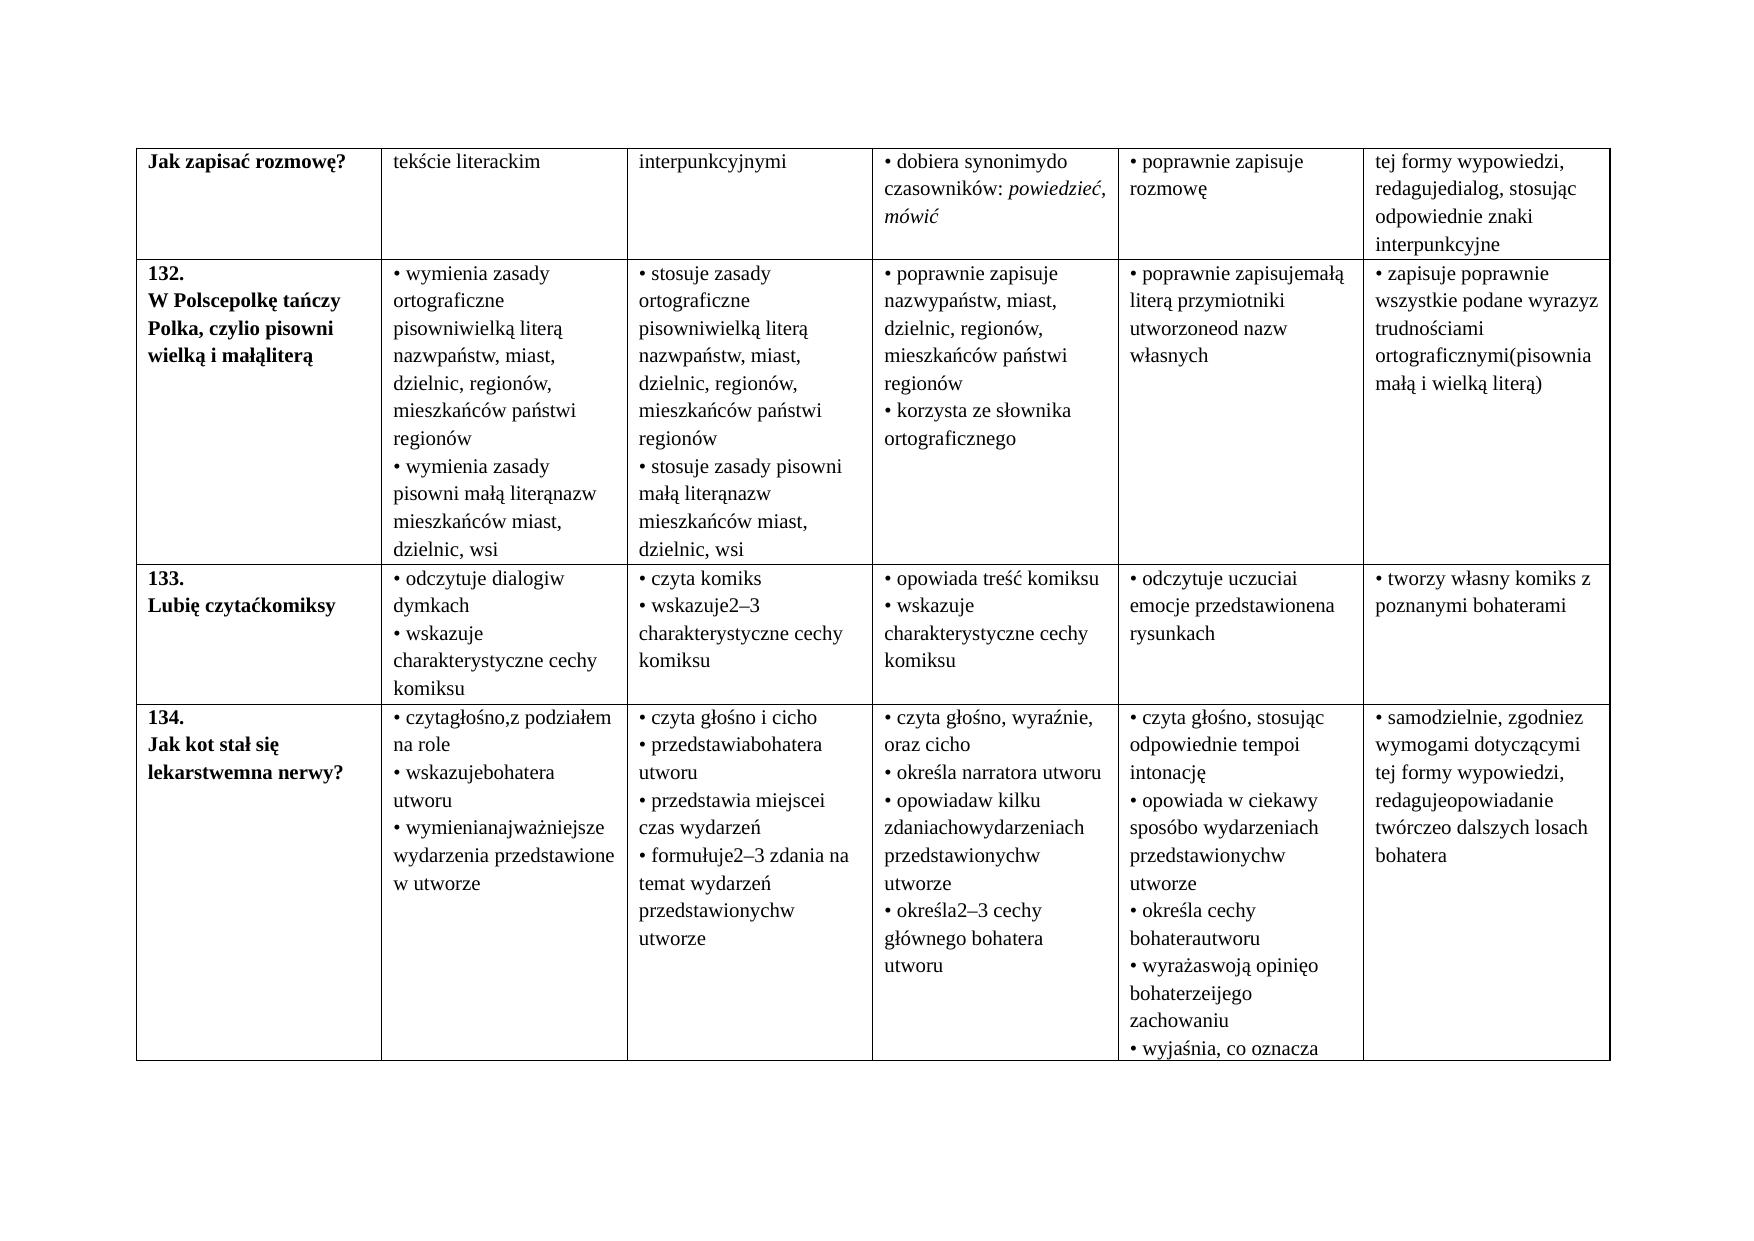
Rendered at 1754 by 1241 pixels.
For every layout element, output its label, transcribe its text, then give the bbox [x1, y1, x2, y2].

table_cell • odczytuje uczuciai emocje przedstawionena rysunkach [1119, 565, 1363, 704]
table_cell • odczytuje dialogiw dymkach • wskazuje charakterystyczne cechy komiksu [382, 565, 627, 704]
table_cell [628, 705, 872, 1060]
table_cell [382, 149, 627, 259]
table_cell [873, 705, 1118, 1060]
table_cell • tworzy własny komiks z poznanymi bohaterami [1364, 565, 1609, 704]
table_cell • czyta komiks • wskazuje2–3 charakterystyczne cechy komiksu [628, 565, 872, 704]
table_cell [1364, 705, 1609, 1060]
table_cell • wymienia zasady ortograficzne pisowniwielką literą nazwpaństw, miast, dzielnic, regionów, mieszkańców państwi regionów • wymienia zasady pisowni małą literąnazw mieszkańców miast, dzielnic, wsi [382, 260, 627, 564]
table_cell • stosuje zasady ortograficzne pisowniwielką literą nazwpaństw, miast, dzielnic, regionów, mieszkańców państwi regionów • stosuje zasady pisowni małą literąnazw mieszkańców miast, dzielnic, wsi [628, 260, 872, 564]
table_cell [1364, 149, 1609, 259]
table_cell 133. Lubię czytaćkomiksy [137, 565, 381, 704]
table_cell • poprawnie zapisuje nazwypaństw, miast, dzielnic, regionów, mieszkańców państwi regionów • korzysta ze słownika ortograficznego [873, 260, 1118, 564]
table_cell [137, 149, 381, 259]
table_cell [628, 149, 872, 259]
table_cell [382, 705, 627, 1060]
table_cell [137, 705, 381, 1060]
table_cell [1119, 705, 1363, 1060]
table_cell • zapisuje poprawnie wszystkie podane wyrazyz trudnościami ortograficznymi(pisownia małą i wielką literą) [1364, 260, 1609, 564]
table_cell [1119, 149, 1363, 259]
table_cell 132. W Polscepolkę tańczy Polka, czylio pisowni wielką i małąliterą [137, 260, 381, 564]
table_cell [873, 149, 1118, 259]
table_cell • opowiada treść komiksu • wskazuje charakterystyczne cechy komiksu [873, 565, 1118, 704]
table_cell • poprawnie zapisujemałą literą przymiotniki utworzoneod nazw własnych [1119, 260, 1363, 564]
